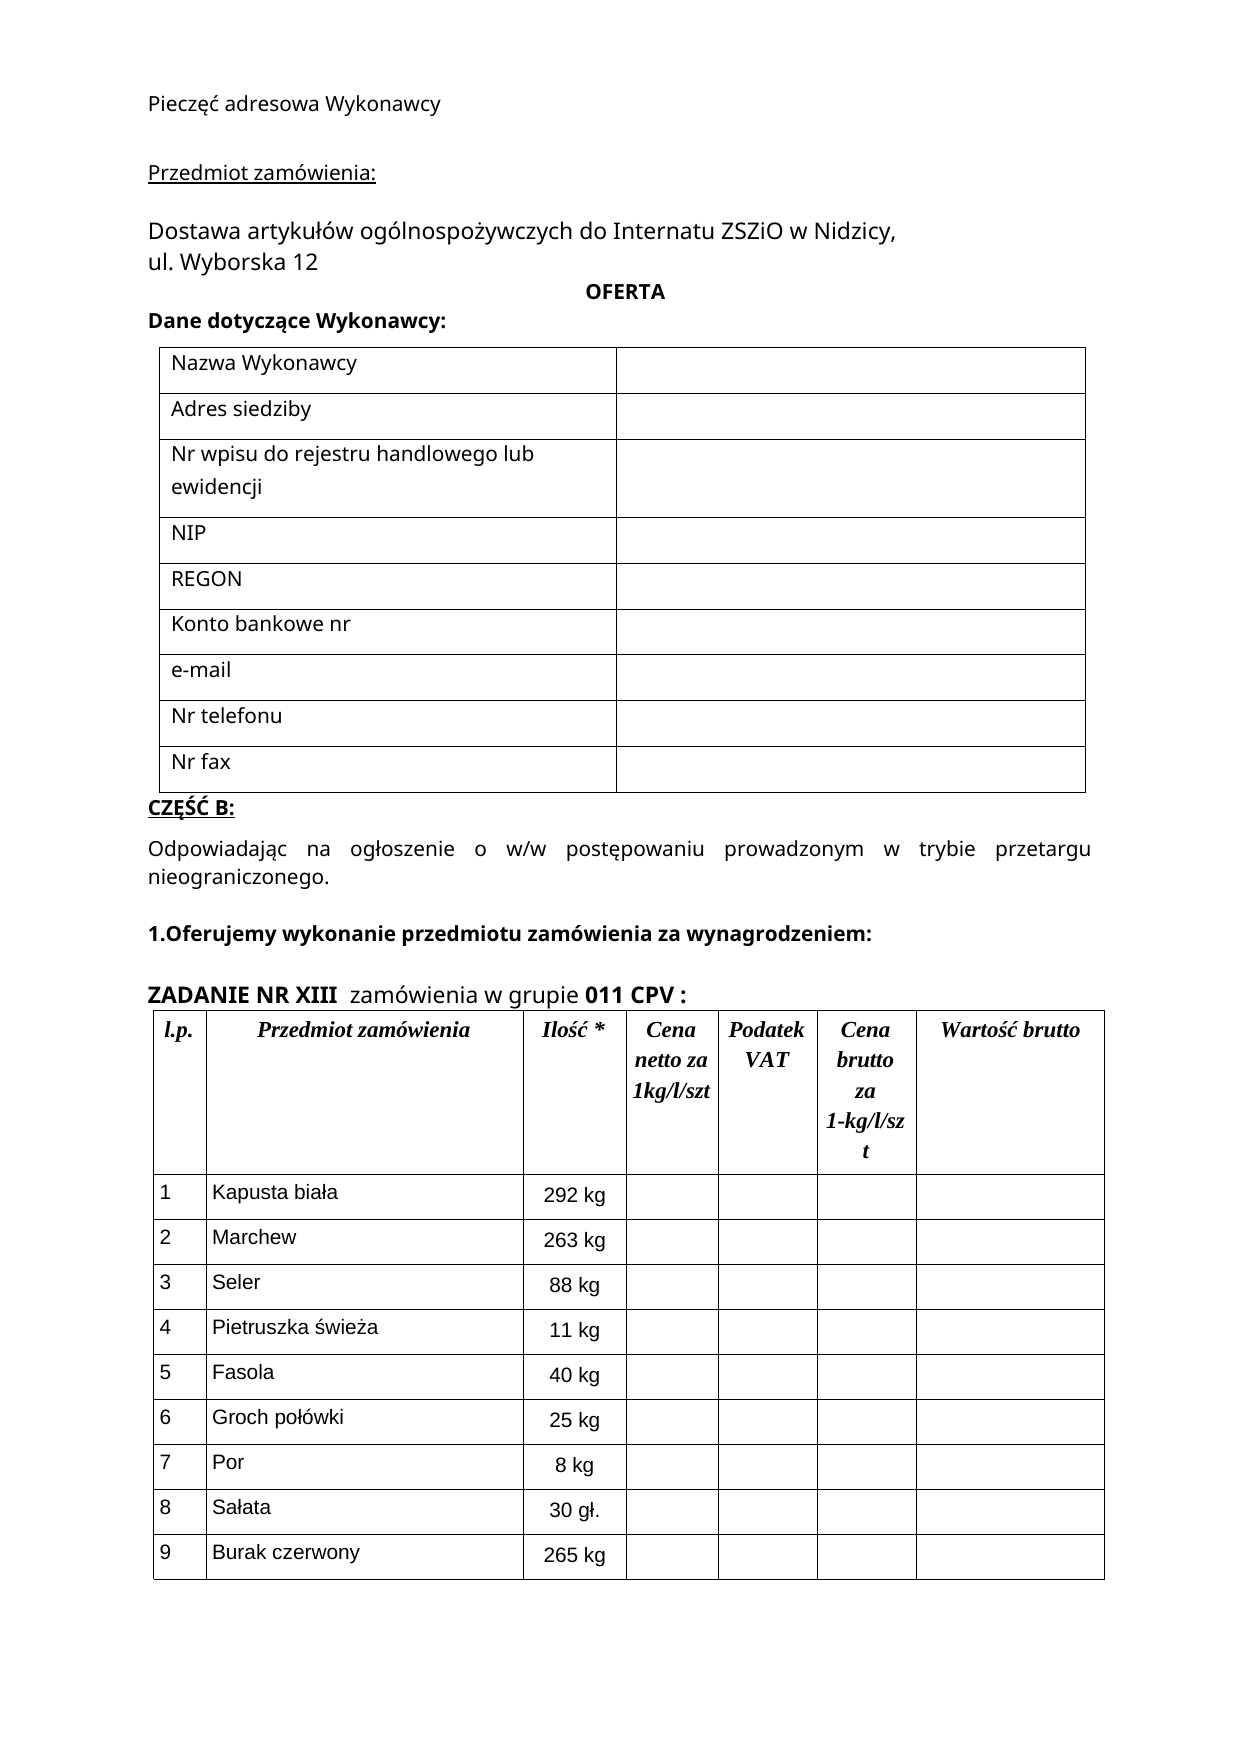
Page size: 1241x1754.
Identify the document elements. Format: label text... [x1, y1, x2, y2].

subtitle OFERTA [516, 277, 1092, 306]
table_cell [719, 1220, 817, 1263]
text ul. Wyborska 12 [148, 246, 1092, 277]
table_cell [617, 701, 1085, 746]
table_cell [917, 1175, 1104, 1218]
table_cell 8 kg [524, 1445, 626, 1488]
table_cell [627, 1355, 718, 1398]
table_cell NIP [160, 518, 616, 563]
text Dostawa artykułów ogólnospożywczych do Internatu ZSZiO w Nidzicy, [148, 215, 1092, 246]
table_cell 263 kg [524, 1220, 626, 1263]
table_cell [818, 1400, 916, 1443]
table_cell [818, 1310, 916, 1353]
table_cell [627, 1220, 718, 1263]
table_cell 8 [154, 1490, 206, 1533]
table_cell [719, 1535, 817, 1578]
table_cell [917, 1220, 1104, 1263]
table_cell 3 [154, 1265, 206, 1308]
table_cell Burak czerwony [207, 1535, 523, 1578]
table_cell 292 kg [524, 1175, 626, 1218]
table_cell [719, 1310, 817, 1353]
table_cell [917, 1265, 1104, 1308]
table_header Nazwa Wykonawcy [160, 348, 616, 393]
table_header Przedmiot zamówienia [207, 1011, 523, 1173]
table_cell [917, 1490, 1104, 1533]
table_cell [917, 1445, 1104, 1488]
table_cell [617, 610, 1085, 654]
table_cell Sałata [207, 1490, 523, 1533]
table_cell Seler [207, 1265, 523, 1308]
table_cell [627, 1400, 718, 1443]
table_cell Nr fax [160, 747, 616, 792]
table_cell Konto bankowe nr [160, 610, 616, 654]
table_cell Marchew [207, 1220, 523, 1263]
table_header Cena netto za 1kg/l/szt [627, 1011, 718, 1173]
table_cell 2 [154, 1220, 206, 1263]
table_cell [818, 1220, 916, 1263]
table_cell [917, 1535, 1104, 1578]
table_cell [818, 1175, 916, 1218]
table_cell 6 [154, 1400, 206, 1443]
table_header Ilość * [524, 1011, 626, 1173]
table_cell 40 kg [524, 1355, 626, 1398]
text Przedmiot zamówienia: [148, 158, 1092, 186]
table_cell 1 [154, 1175, 206, 1218]
table_cell Pietruszka świeża [207, 1310, 523, 1353]
table_cell [627, 1490, 718, 1533]
table_cell [818, 1535, 916, 1578]
table_cell [627, 1445, 718, 1488]
table_cell 9 [154, 1535, 206, 1578]
table_cell [627, 1310, 718, 1353]
table_cell 30 gł. [524, 1490, 626, 1533]
table_cell [818, 1265, 916, 1308]
table_cell [917, 1355, 1104, 1398]
table_cell [917, 1400, 1104, 1443]
table_cell 25 kg [524, 1400, 626, 1443]
table_cell REGON [160, 564, 616, 608]
table_cell 265 kg [524, 1535, 626, 1578]
table_cell [818, 1355, 916, 1398]
table_cell 11 kg [524, 1310, 626, 1353]
table_cell [917, 1310, 1104, 1353]
table_cell [719, 1265, 817, 1308]
table_cell [818, 1490, 916, 1533]
table_cell [627, 1175, 718, 1218]
text 1.Oferujemy wykonanie przedmiotu zamówienia za wynagrodzeniem: [148, 919, 1132, 948]
table_cell [719, 1490, 817, 1533]
table_cell [719, 1400, 817, 1443]
table_cell e-mail [160, 655, 616, 700]
table_cell [617, 394, 1085, 438]
table_cell [627, 1535, 718, 1578]
table_cell Kapusta biała [207, 1175, 523, 1218]
text Odpowiadając na ogłoszenie o w/w postępowaniu prowadzonym w trybie przetargu nieograniczonego. [148, 834, 1092, 891]
table_cell [719, 1355, 817, 1398]
table_header l.p. [154, 1011, 206, 1173]
table_cell [627, 1265, 718, 1308]
text Dane dotyczące Wykonawcy: [148, 306, 1092, 334]
table_cell Adres siedziby [160, 394, 616, 438]
table_cell 7 [154, 1445, 206, 1488]
table_cell [617, 518, 1085, 563]
table_cell 4 [154, 1310, 206, 1353]
table_header Cena brutto za 1-kg/l/szt [818, 1011, 916, 1173]
table_header [617, 348, 1085, 393]
table_cell [617, 564, 1085, 608]
table_cell [617, 440, 1085, 517]
text CZĘŚĆ B: [148, 793, 1092, 821]
table_cell 88 kg [524, 1265, 626, 1308]
table_cell [617, 747, 1085, 792]
text Pieczęć adresowa Wykonawcy [148, 89, 1092, 117]
table_cell Nr telefonu [160, 701, 616, 746]
table_cell 5 [154, 1355, 206, 1398]
table_cell Fasola [207, 1355, 523, 1398]
table_cell Groch połówki [207, 1400, 523, 1443]
text ZADANIE NR XIII zamówienia w grupie 011 CPV : [148, 979, 1092, 1010]
table_cell Por [207, 1445, 523, 1488]
table_cell [617, 655, 1085, 700]
table_cell [719, 1445, 817, 1488]
table_cell [818, 1445, 916, 1488]
table_header Wartość brutto [917, 1011, 1104, 1173]
table_cell [719, 1175, 817, 1218]
table_cell Nr wpisu do rejestru handlowego lub ewidencji [160, 440, 616, 517]
table_header Podatek VAT [719, 1011, 817, 1173]
